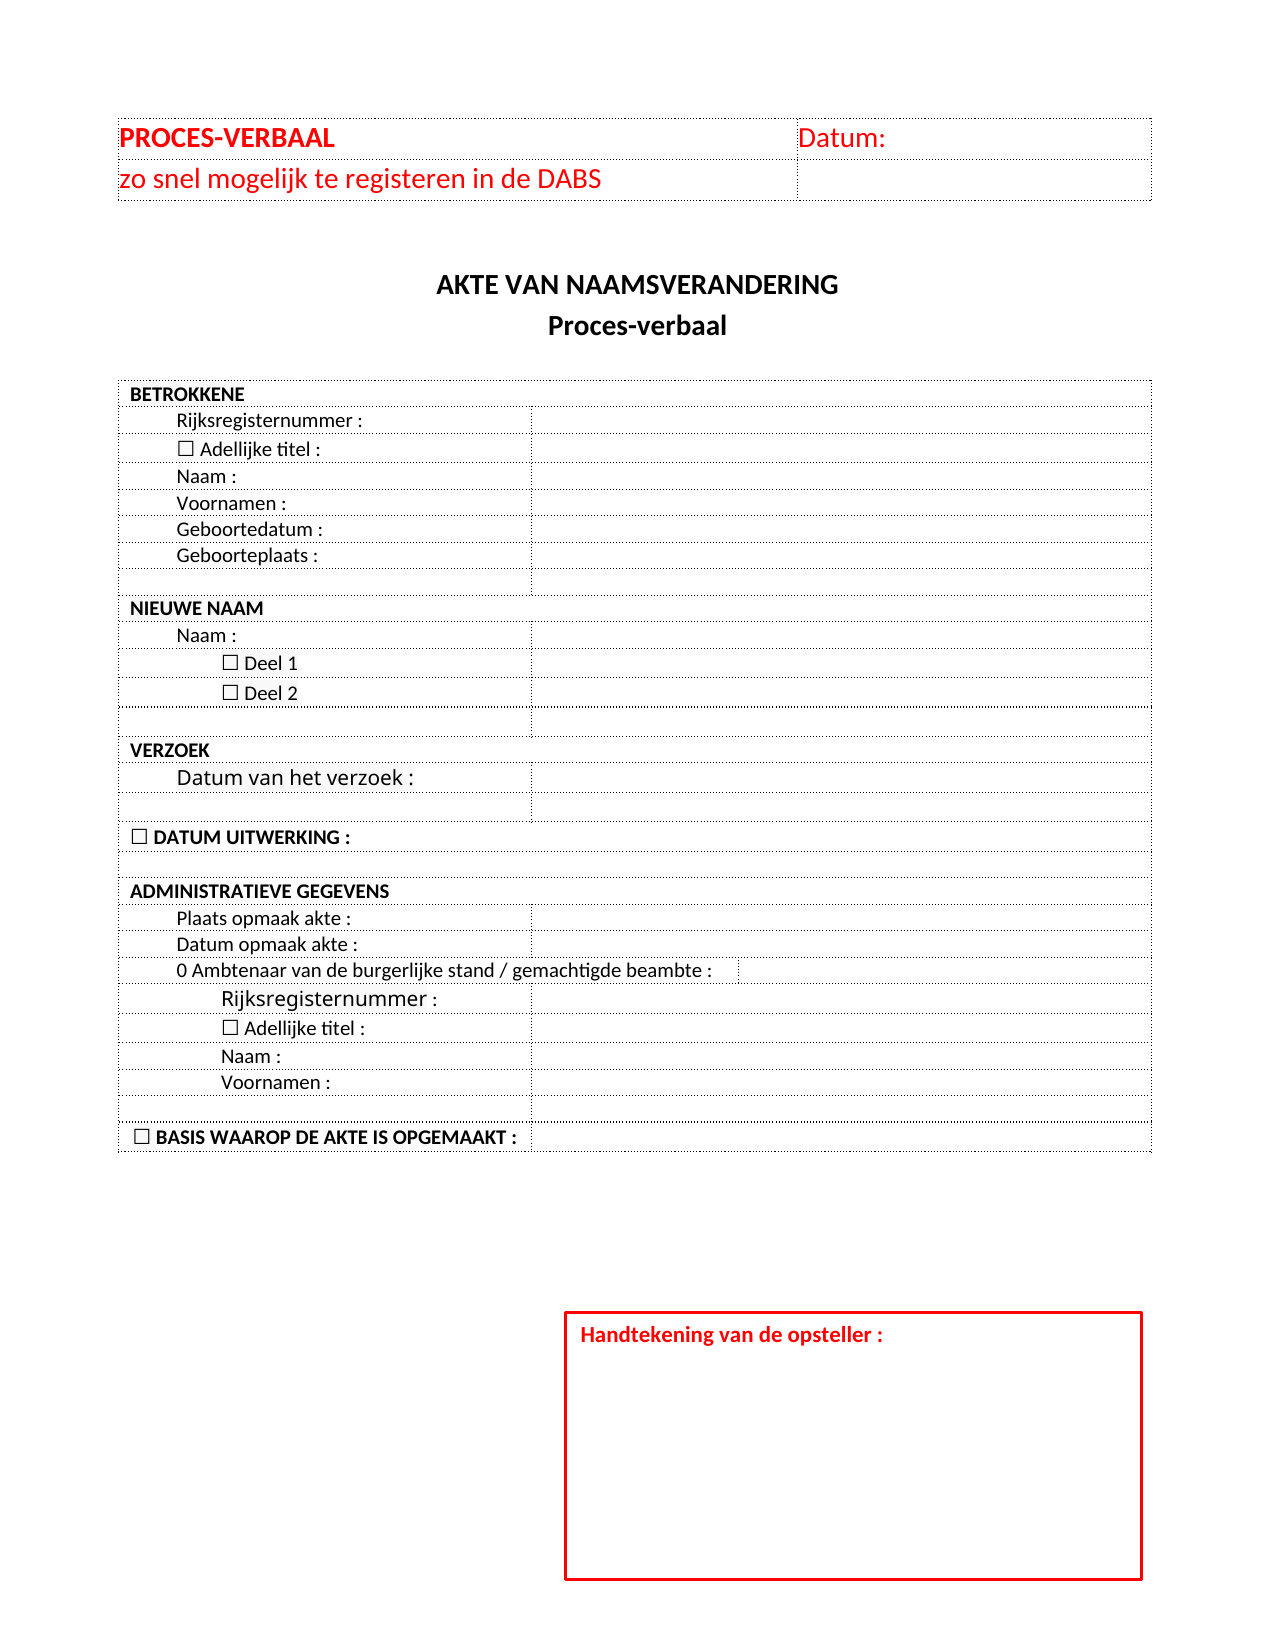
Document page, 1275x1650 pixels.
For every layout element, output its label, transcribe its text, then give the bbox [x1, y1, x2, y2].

table_cell [532, 568, 1152, 594]
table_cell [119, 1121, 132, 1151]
table_cell [532, 1095, 1152, 1121]
table_cell ☐ Deel 1 [239, 648, 532, 677]
table_cell [738, 957, 1152, 983]
table_cell [119, 851, 1152, 877]
table_cell [532, 1042, 1152, 1068]
table_cell Plaats opmaak akte : [119, 904, 532, 930]
table_cell ☐ Adellijke titel : [119, 1013, 222, 1042]
table_cell Naam : [119, 462, 532, 489]
table_cell 0 Ambtenaar van de burgerlijke stand / gemachtigde beambte : [119, 957, 738, 983]
table_cell [532, 1069, 1152, 1095]
table_cell [532, 542, 1152, 568]
table_cell ADMINISTRATIEVE GEGEVENS [119, 877, 1152, 904]
table_cell Datum opmaak akte : [119, 930, 532, 957]
table_cell ☐ Deel 1 [119, 648, 222, 677]
text AKTE VAN NAAMSVERANDERING [118, 266, 1157, 301]
table_cell [532, 462, 1152, 489]
table_cell [119, 1095, 532, 1121]
text Proces-verbaal [118, 307, 1157, 342]
table_cell Datum van het verzoek : [414, 762, 532, 792]
table_cell ☐ BASIS WAAROP DE AKTE IS OPGEMAAKT : [148, 1121, 532, 1151]
table_cell [532, 406, 1152, 433]
table_cell [119, 792, 532, 821]
table_cell [798, 159, 1152, 200]
table_cell ☐ Deel 2 [119, 677, 222, 706]
table_header BETROKKENE [244, 380, 1152, 406]
table_cell [532, 489, 1152, 515]
table_cell [532, 648, 1152, 677]
table_cell [532, 1013, 1152, 1042]
table_cell Rijksregisternummer : [119, 983, 222, 1012]
table_cell [532, 930, 1152, 957]
table_cell Naam : [119, 621, 532, 647]
table_cell [532, 433, 1152, 462]
table_cell ☐ Adellijke titel : [119, 433, 176, 462]
table_cell Geboorteplaats : [119, 542, 532, 568]
table_header PROCES-VERBAAL [119, 118, 797, 159]
table_cell NIEUWE NAAM [264, 595, 1152, 621]
table_cell Rijksregisternummer : [427, 983, 532, 1012]
table_cell [532, 515, 1152, 542]
table_cell ☐ DATUM UITWERKING : [148, 821, 1152, 851]
table_cell zo snel mogelijk te registeren in de DABS [119, 159, 797, 200]
table_cell [532, 677, 1152, 706]
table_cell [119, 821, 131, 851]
table_cell [532, 904, 1152, 930]
table_cell ☐ Adellijke titel : [195, 433, 532, 462]
table_cell Geboortedatum : [119, 515, 532, 542]
table_cell ☐ Deel 2 [239, 677, 532, 706]
table_cell [532, 792, 1152, 821]
table_cell [119, 568, 532, 594]
table_cell VERZOEK [119, 736, 1152, 762]
table_cell [532, 1121, 1152, 1151]
table_cell [532, 762, 1152, 792]
table_cell Rijksregisternummer : [119, 406, 532, 433]
table_cell [532, 983, 1152, 1012]
table_cell [532, 621, 1152, 647]
table_cell Datum van het verzoek : [119, 762, 176, 792]
table_cell [532, 706, 1152, 736]
table_cell [119, 706, 532, 736]
table_cell Voornamen : [119, 489, 532, 515]
table_cell Voornamen : [119, 1069, 532, 1095]
table_cell ☐ Adellijke titel : [239, 1013, 532, 1042]
table_header Datum: [798, 118, 1152, 159]
table_cell Naam : [119, 1042, 532, 1068]
